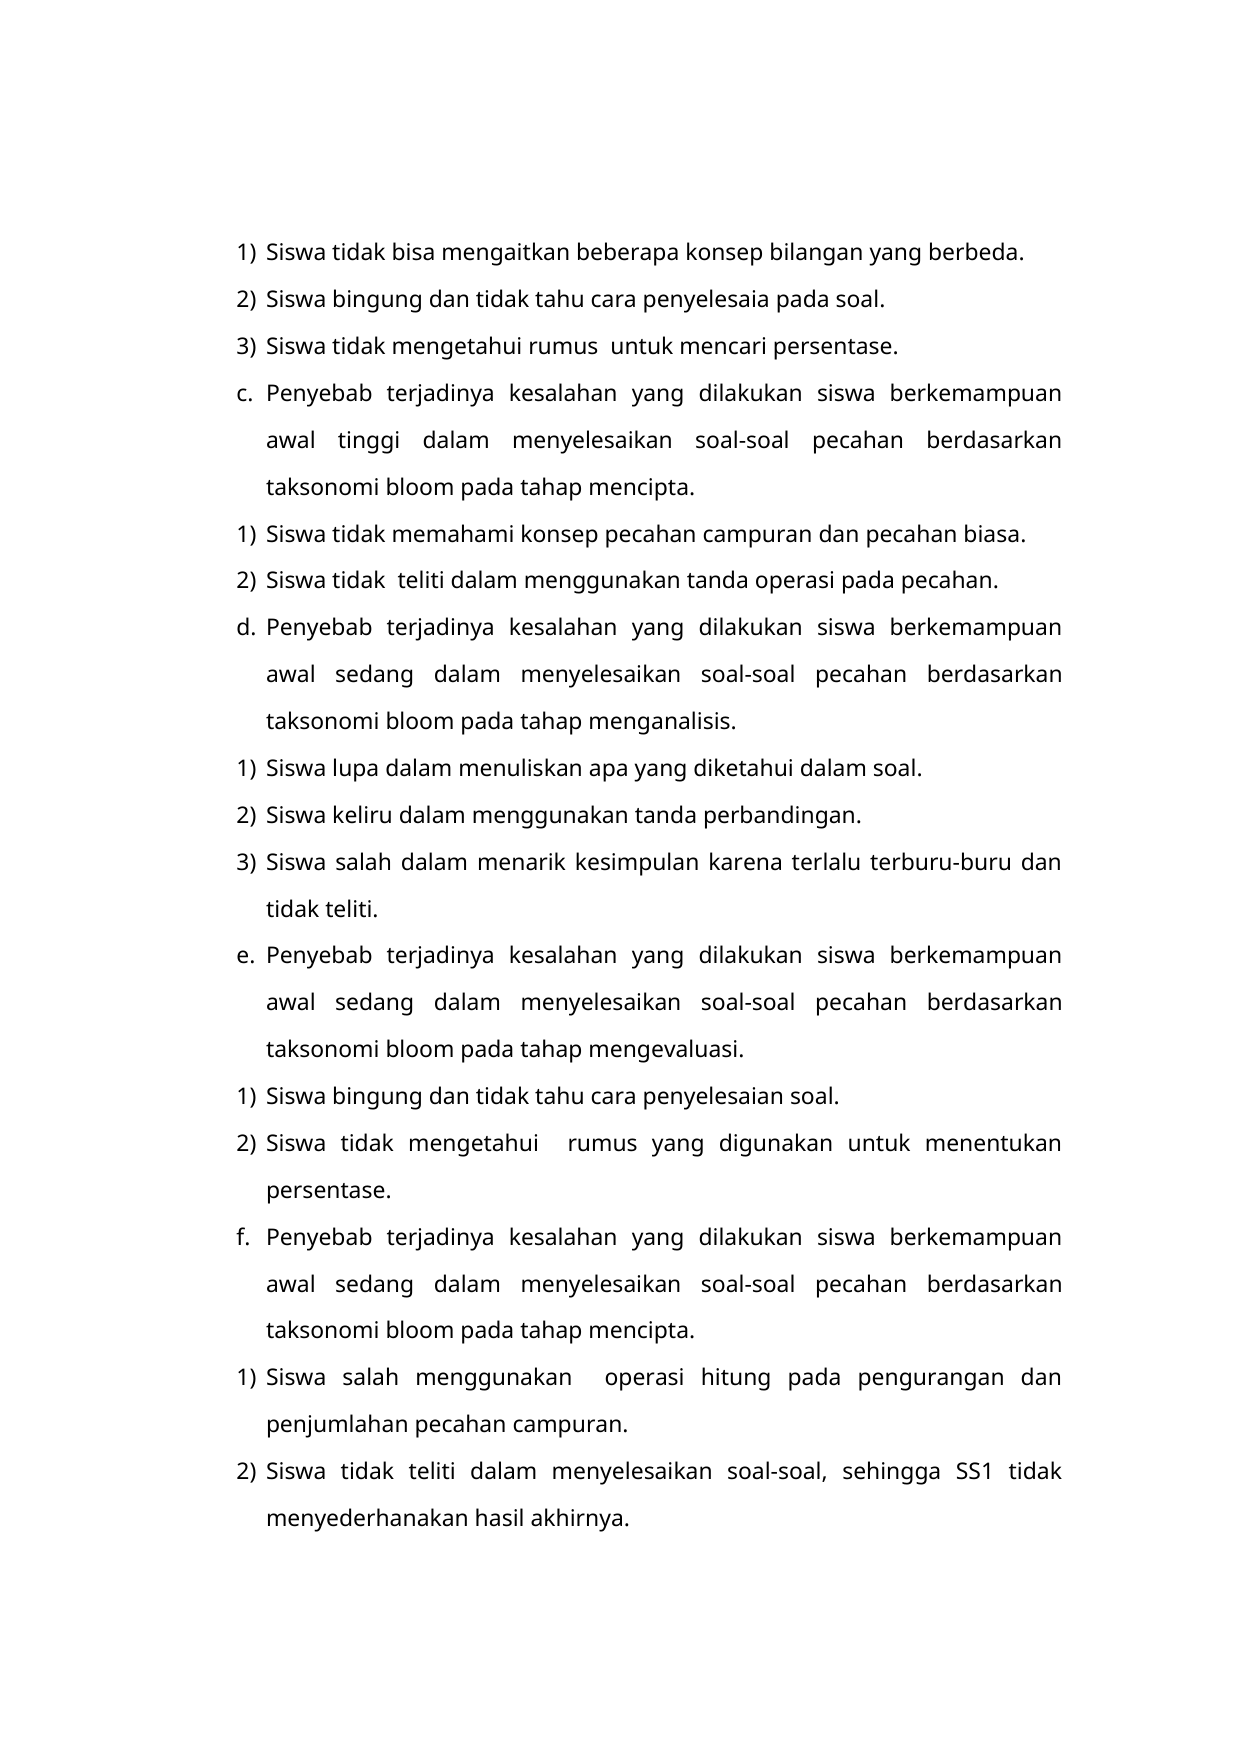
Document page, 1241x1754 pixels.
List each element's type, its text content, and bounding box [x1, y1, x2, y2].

list Penyebab terjadinya kesalahan yang dilakukan siswa berkemampuan awal sedang dalam menyelesaikan soal-soal pecahan berdasarkan taksonomi bloom pada tahap menganalisis. [236, 611, 1063, 736]
list Siswa tidak teliti dalam menggunakan tanda operasi pada pecahan. [236, 564, 1063, 596]
list Siswa bingung dan tidak tahu cara penyelesaia pada soal. [236, 283, 1063, 314]
list Penyebab terjadinya kesalahan yang dilakukan siswa berkemampuan awal tinggi dalam menyelesaikan soal-soal pecahan berdasarkan taksonomi bloom pada tahap mencipta. [236, 377, 1063, 502]
list Siswa bingung dan tidak tahu cara penyelesaian soal. [236, 1080, 1063, 1111]
list Siswa lupa dalam menuliskan apa yang diketahui dalam soal. [236, 752, 1063, 783]
list Siswa tidak bisa mengaitkan beberapa konsep bilangan yang berbeda. [236, 236, 1063, 267]
list Penyebab terjadinya kesalahan yang dilakukan siswa berkemampuan awal sedang dalam menyelesaikan soal-soal pecahan berdasarkan taksonomi bloom pada tahap mengevaluasi. [236, 939, 1063, 1064]
list Siswa tidak mengetahui rumus untuk mencari persentase. [236, 330, 1063, 361]
list Siswa tidak memahami konsep pecahan campuran dan pecahan biasa. [236, 517, 1063, 549]
list Siswa tidak mengetahui rumus yang digunakan untuk menentukan persentase. [236, 1127, 1063, 1205]
list Penyebab terjadinya kesalahan yang dilakukan siswa berkemampuan awal sedang dalam menyelesaikan soal-soal pecahan berdasarkan taksonomi bloom pada tahap mencipta. [236, 1221, 1063, 1346]
list Siswa salah menggunakan operasi hitung pada pengurangan dan penjumlahan pecahan campuran. [236, 1361, 1063, 1439]
list Siswa tidak teliti dalam menyelesaikan soal-soal, sehingga SS1 tidak menyederhanakan hasil akhirnya. [236, 1455, 1063, 1533]
list Siswa keliru dalam menggunakan tanda perbandingan. [236, 799, 1063, 830]
list Siswa salah dalam menarik kesimpulan karena terlalu terburu-buru dan tidak teliti. [236, 846, 1063, 924]
